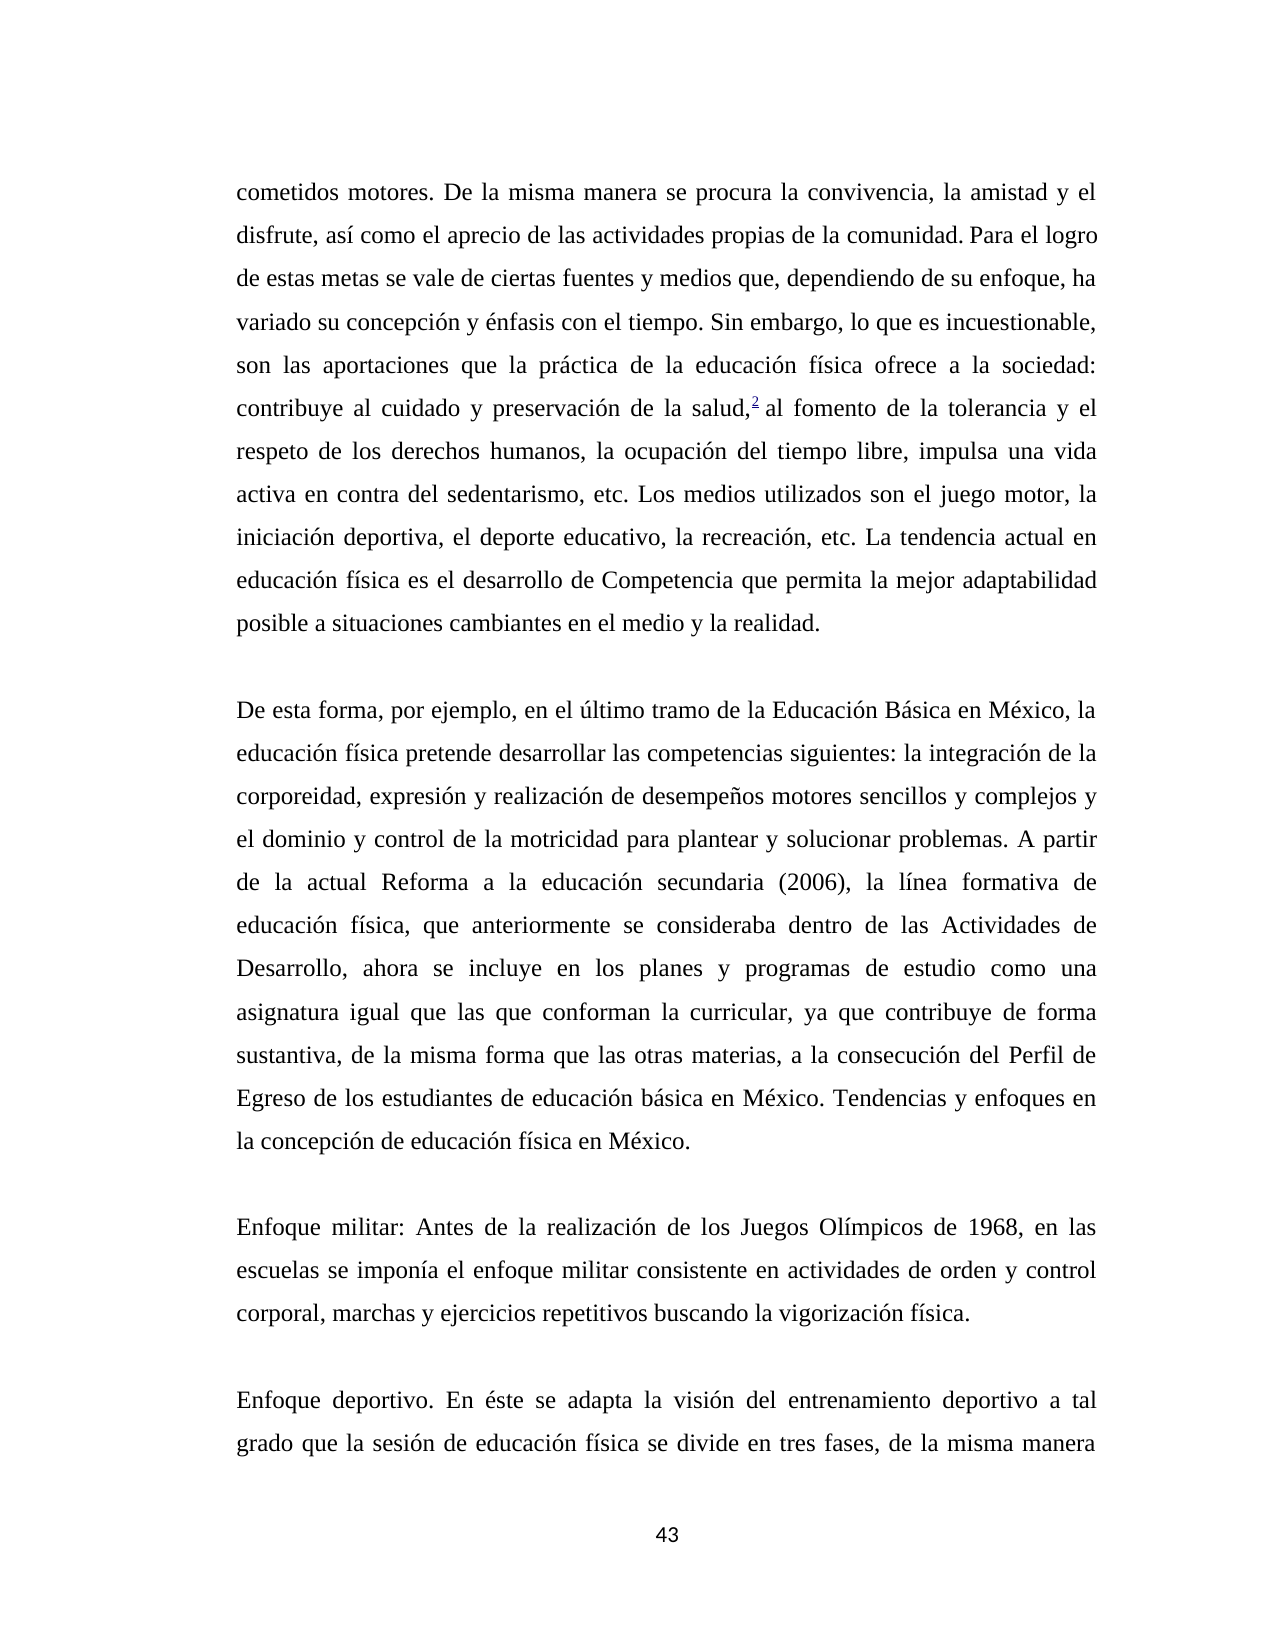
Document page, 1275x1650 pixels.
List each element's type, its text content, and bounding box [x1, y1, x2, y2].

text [236, 1385, 1098, 1457]
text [236, 177, 1098, 637]
text Enfoque militar: Antes de la realización de los Juegos Olímpicos de 1968, en las escuelas se imponía el enfoque militar consistente en actividades de orden y control corporal, marchas y ejercicios repetitivos buscando la vigorización física. [236, 1212, 1098, 1327]
text De esta forma, por ejemplo, en el último tramo de la Educación Básica en México, la educación física pretende desarrollar las competencias siguientes: la integración de la corporeidad, expresión y realización de desempeños motores sencillos y complejos y el dominio y control de la motricidad para plantear y solucionar problemas. A partir de la actual Reforma a la educación secundaria (2006), la línea formativa de educación física, que anteriormente se consideraba dentro de las Actividades de Desarrollo, ahora se incluye en los planes y programas de estudio como una asignatura igual que las que conforman la curricular, ya que contribuye de forma sustantiva, de la misma forma que las otras materias, a la consecución del Perfil de Egreso de los estudiantes de educación básica en México. Tendencias y enfoques en la concepción de educación física en México. [236, 695, 1098, 1155]
